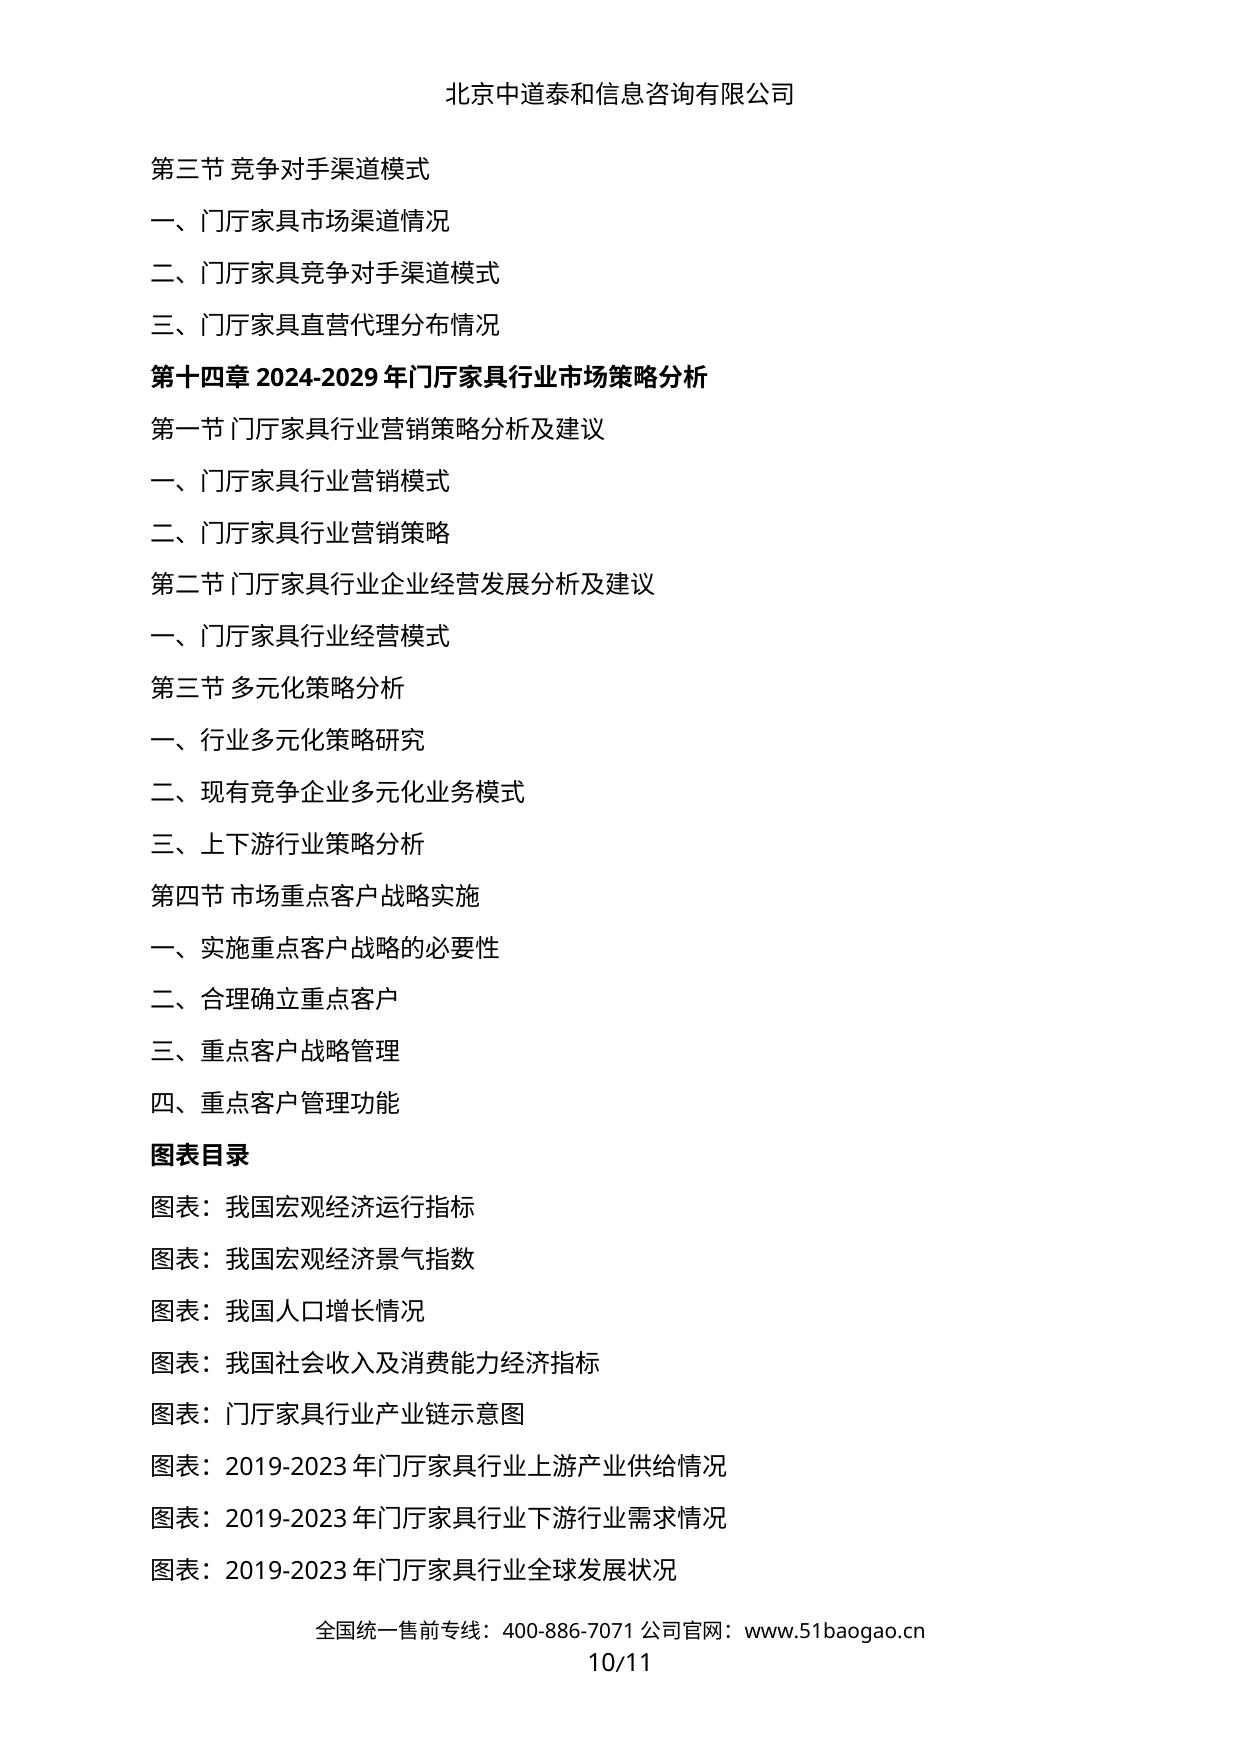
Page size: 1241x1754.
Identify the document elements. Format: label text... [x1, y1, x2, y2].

text 一、门厅家具行业营销模式 [150, 461, 1090, 497]
text 三、上下游行业策略分析 [150, 824, 1090, 861]
text 图表：2019-2023年门厅家具行业全球发展状况 [150, 1551, 1090, 1587]
text 一、行业多元化策略研究 [150, 721, 1090, 757]
text 第一节 门厅家具行业营销策略分析及建议 [150, 409, 1090, 446]
text 第四节 市场重点客户战略实施 [150, 876, 1090, 912]
text 第十四章 2024-2029年门厅家具行业市场策略分析 [150, 357, 1090, 394]
text 三、门厅家具直营代理分布情况 [150, 306, 1090, 342]
text 第二节 门厅家具行业企业经营发展分析及建议 [150, 565, 1090, 601]
text 一、门厅家具行业经营模式 [150, 617, 1090, 653]
text 二、合理确立重点客户 [150, 980, 1090, 1016]
text 图表：我国人口增长情况 [150, 1291, 1090, 1327]
text 一、门厅家具市场渠道情况 [150, 202, 1090, 238]
text 图表：我国社会收入及消费能力经济指标 [150, 1343, 1090, 1379]
text 三、重点客户战略管理 [150, 1032, 1090, 1068]
text 第三节 竞争对手渠道模式 [150, 150, 1090, 186]
text 图表目录 [150, 1136, 1090, 1172]
text 图表：2019-2023年门厅家具行业上游产业供给情况 [150, 1447, 1090, 1483]
text 二、门厅家具竞争对手渠道模式 [150, 254, 1090, 290]
text 二、现有竞争企业多元化业务模式 [150, 772, 1090, 809]
text 图表：门厅家具行业产业链示意图 [150, 1395, 1090, 1431]
text 二、门厅家具行业营销策略 [150, 513, 1090, 549]
text 四、重点客户管理功能 [150, 1084, 1090, 1120]
text 图表：2019-2023年门厅家具行业下游行业需求情况 [150, 1499, 1090, 1535]
text 第三节 多元化策略分析 [150, 669, 1090, 705]
text 图表：我国宏观经济运行指标 [150, 1187, 1090, 1224]
text 一、实施重点客户战略的必要性 [150, 928, 1090, 964]
text 图表：我国宏观经济景气指数 [150, 1239, 1090, 1276]
